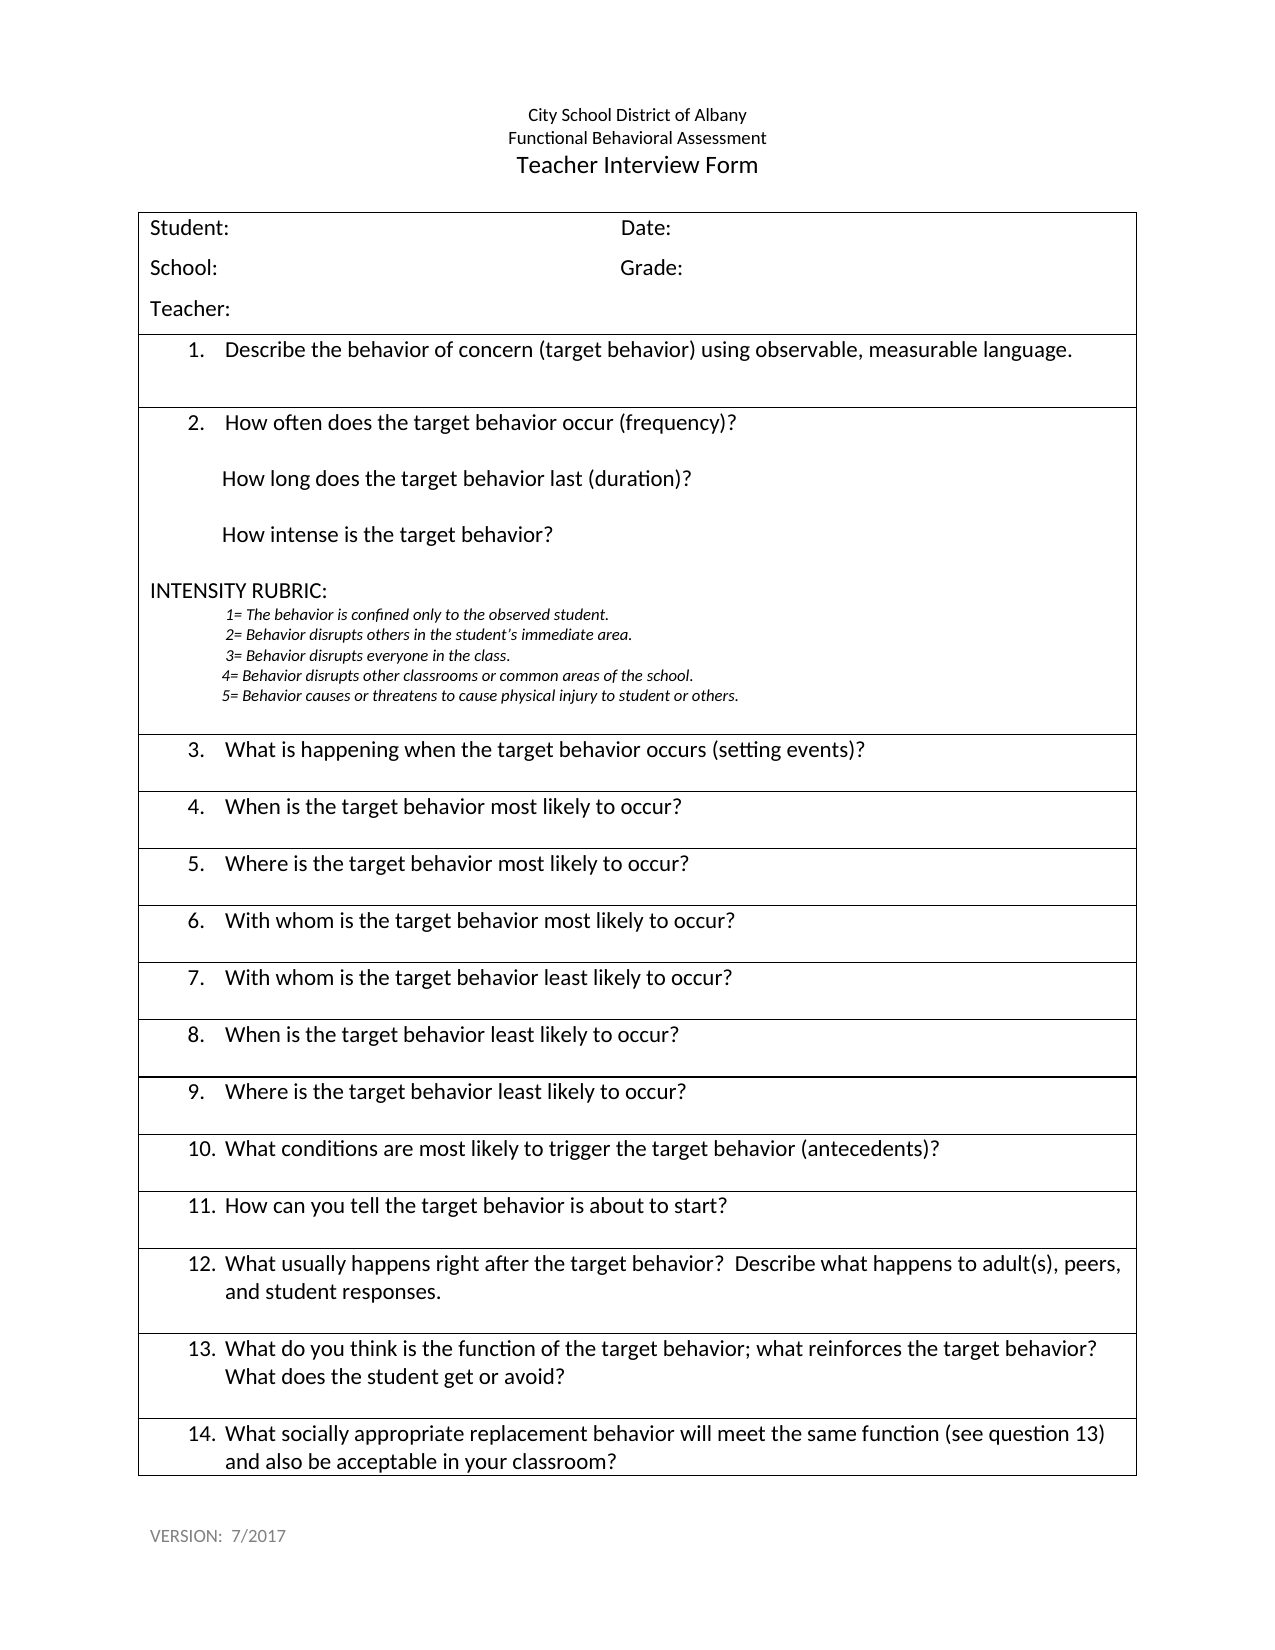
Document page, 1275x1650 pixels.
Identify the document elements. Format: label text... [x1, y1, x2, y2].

table_cell How often does the target behavior occur (frequency)? How long does the target behavior last (duration)? How intense is the target behavior? INTENSITY RUBRIC: 1= The behavior is confined only to the observed student. 2= Behavior disrupts others in the student’s immediate area. 3= Behavior disrupts everyone in the class. 4= Behavior disrupts other classrooms or common areas of the school. 5= Behavior causes or threatens to cause physical injury to student or others. [139, 408, 1136, 734]
table_cell Where is the target behavior most likely to occur? [139, 849, 1136, 905]
text Teacher Interview Form [150, 149, 1125, 179]
table_cell What usually happens right after the target behavior? Describe what happens to adult(s), peers, and student responses. [139, 1249, 1136, 1333]
table_cell Describe the behavior of concern (target behavior) using observable, measurable language. [139, 335, 1136, 407]
table_cell How can you tell the target behavior is about to start? [139, 1192, 1136, 1248]
table_cell Where is the target behavior least likely to occur? [139, 1078, 1136, 1133]
table_cell When is the target behavior least likely to occur? [139, 1020, 1136, 1076]
text City School District of Albany [150, 103, 1125, 126]
text Functional Behavioral Assessment [150, 126, 1125, 149]
table_cell What socially appropriate replacement behavior will meet the same function (see question 13) and also be acceptable in your classroom? [139, 1419, 1136, 1475]
table_cell With whom is the target behavior least likely to occur? [139, 963, 1136, 1019]
table_cell What do you think is the function of the target behavior; what reinforces the target behavior? What does the student get or avoid? [139, 1334, 1136, 1418]
table_cell When is the target behavior most likely to occur? [139, 792, 1136, 848]
table_cell With whom is the target behavior most likely to occur? [139, 906, 1136, 962]
table_cell What is happening when the target behavior occurs (setting events)? [139, 735, 1136, 791]
table_cell What conditions are most likely to trigger the target behavior (antecedents)? [139, 1135, 1136, 1191]
table_header Student: Date: School: Grade: Teacher: [139, 213, 1136, 334]
